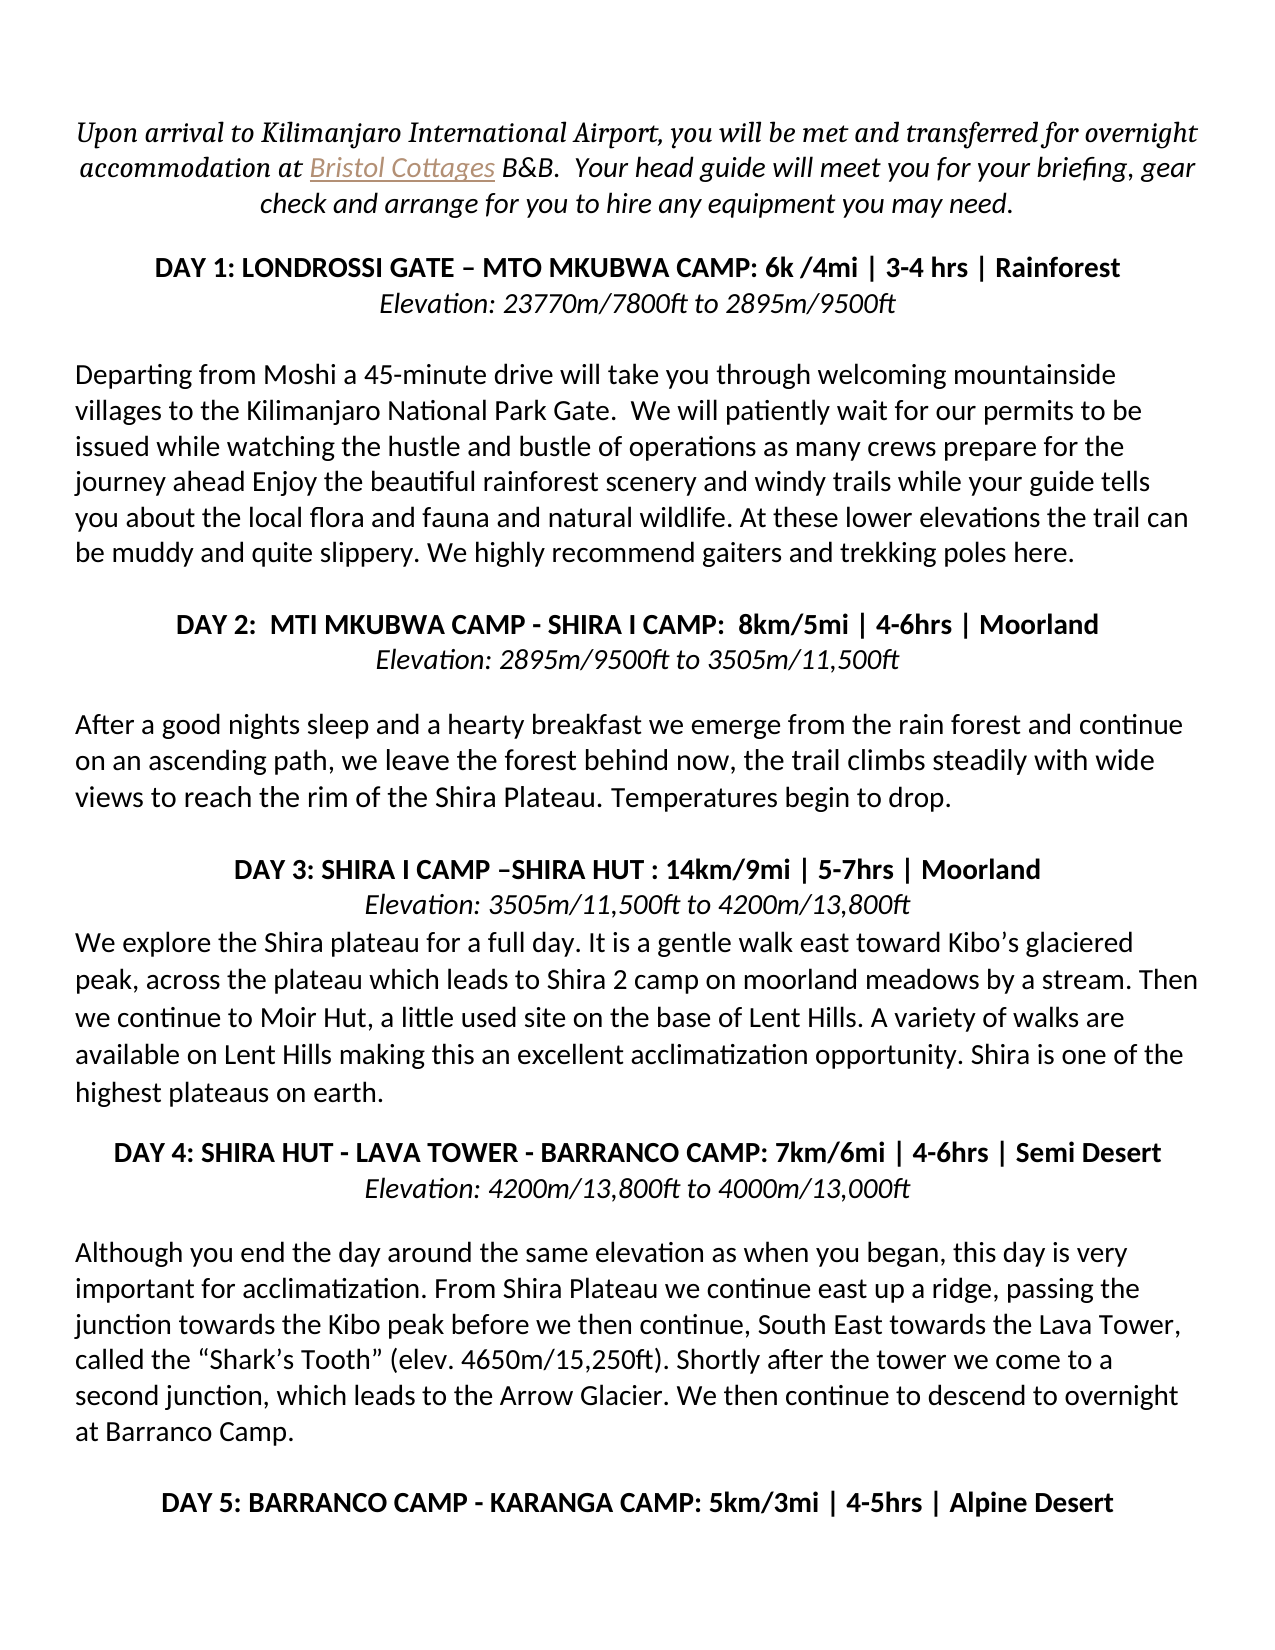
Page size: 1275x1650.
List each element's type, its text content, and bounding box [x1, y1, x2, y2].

text Elevation: 4200m/13,800ft to 4000m/13,000ft [75, 1170, 1200, 1234]
text We explore the Shira plateau for a full day. It is a gentle walk east toward Kibo’s glaciered peak, across the plateau which leads to Shira 2 camp on moorland meadows by a stream. Then we continue to Moir Hut, a little used site on the base of Lent Hills. A variety of walks are available on Lent Hills making this an excellent acclimatization opportunity. Shira is one of the highest plateaus on earth. [75, 922, 1200, 1109]
text Departing from Moshi a 45-minute drive will take you through welcoming mountainside villages to the Kilimanjaro National Park Gate. We will patiently wait for our permits to be issued while watching the hustle and bustle of operations as many crews prepare for the journey ahead Enjoy the beautiful rainforest scenery and windy trails while your guide tells you about the local flora and fauna and natural wildlife. At these lower elevations the trail can be muddy and quite slippery. We highly recommend gaiters and trekking poles here. [75, 356, 1200, 570]
text Elevation: 2895m/9500ft to 3505m/11,500ft [75, 641, 1200, 706]
text Elevation: 3505m/11,500ft to 4200m/13,800ft [75, 886, 1200, 922]
text DAY 2: MTI MKUBWA CAMP - SHIRA I CAMP: 8km/5mi | 4-6hrs | Moorland [75, 606, 1200, 641]
text After a good nights sleep and a hearty breakfast we emerge from the rain forest and continue on an ascending path, we leave the forest behind now, the trail climbs steadily with wide views to reach the rim of the Shira Plateau. Temperatures begin to drop. [75, 706, 1200, 815]
text Elevation: 23770m/7800ft to 2895m/9500ft [75, 285, 1200, 321]
text DAY 1: LONDROSSI GATE – MTO MKUBWA CAMP: 6k /4mi | 3-4 hrs | Rainforest [75, 249, 1200, 285]
text DAY 4: SHIRA HUT - LAVA TOWER - BARRANCO CAMP: 7km/6mi | 4-6hrs | Semi Desert [75, 1134, 1200, 1170]
text Upon arrival to Kilimanjaro International Airport, you will be met and transferred for overnight accommodation at Bristol Cottages B&B. Your head guide will meet you for your briefing, gear check and arrange for you to hire any equipment you may need. [75, 116, 1200, 221]
text Although you end the day around the same elevation as when you began, this day is very important for acclimatization. From Shira Plateau we continue east up a ridge, passing the junction towards the Kibo peak before we then continue, South East towards the Lava Tower, called the “Shark’s Tooth” (elev. 4650m/15,250ft). Shortly after the tower we come to a second junction, which leads to the Arrow Glacier. We then continue to descend to overnight at Barranco Camp. [75, 1234, 1200, 1448]
text DAY 5: BARRANCO CAMP - KARANGA CAMP: 5km/3mi | 4-5hrs | Alpine Desert [75, 1484, 1200, 1519]
text DAY 3: SHIRA I CAMP –SHIRA HUT : 14km/9mi | 5-7hrs | Moorland [75, 851, 1200, 886]
